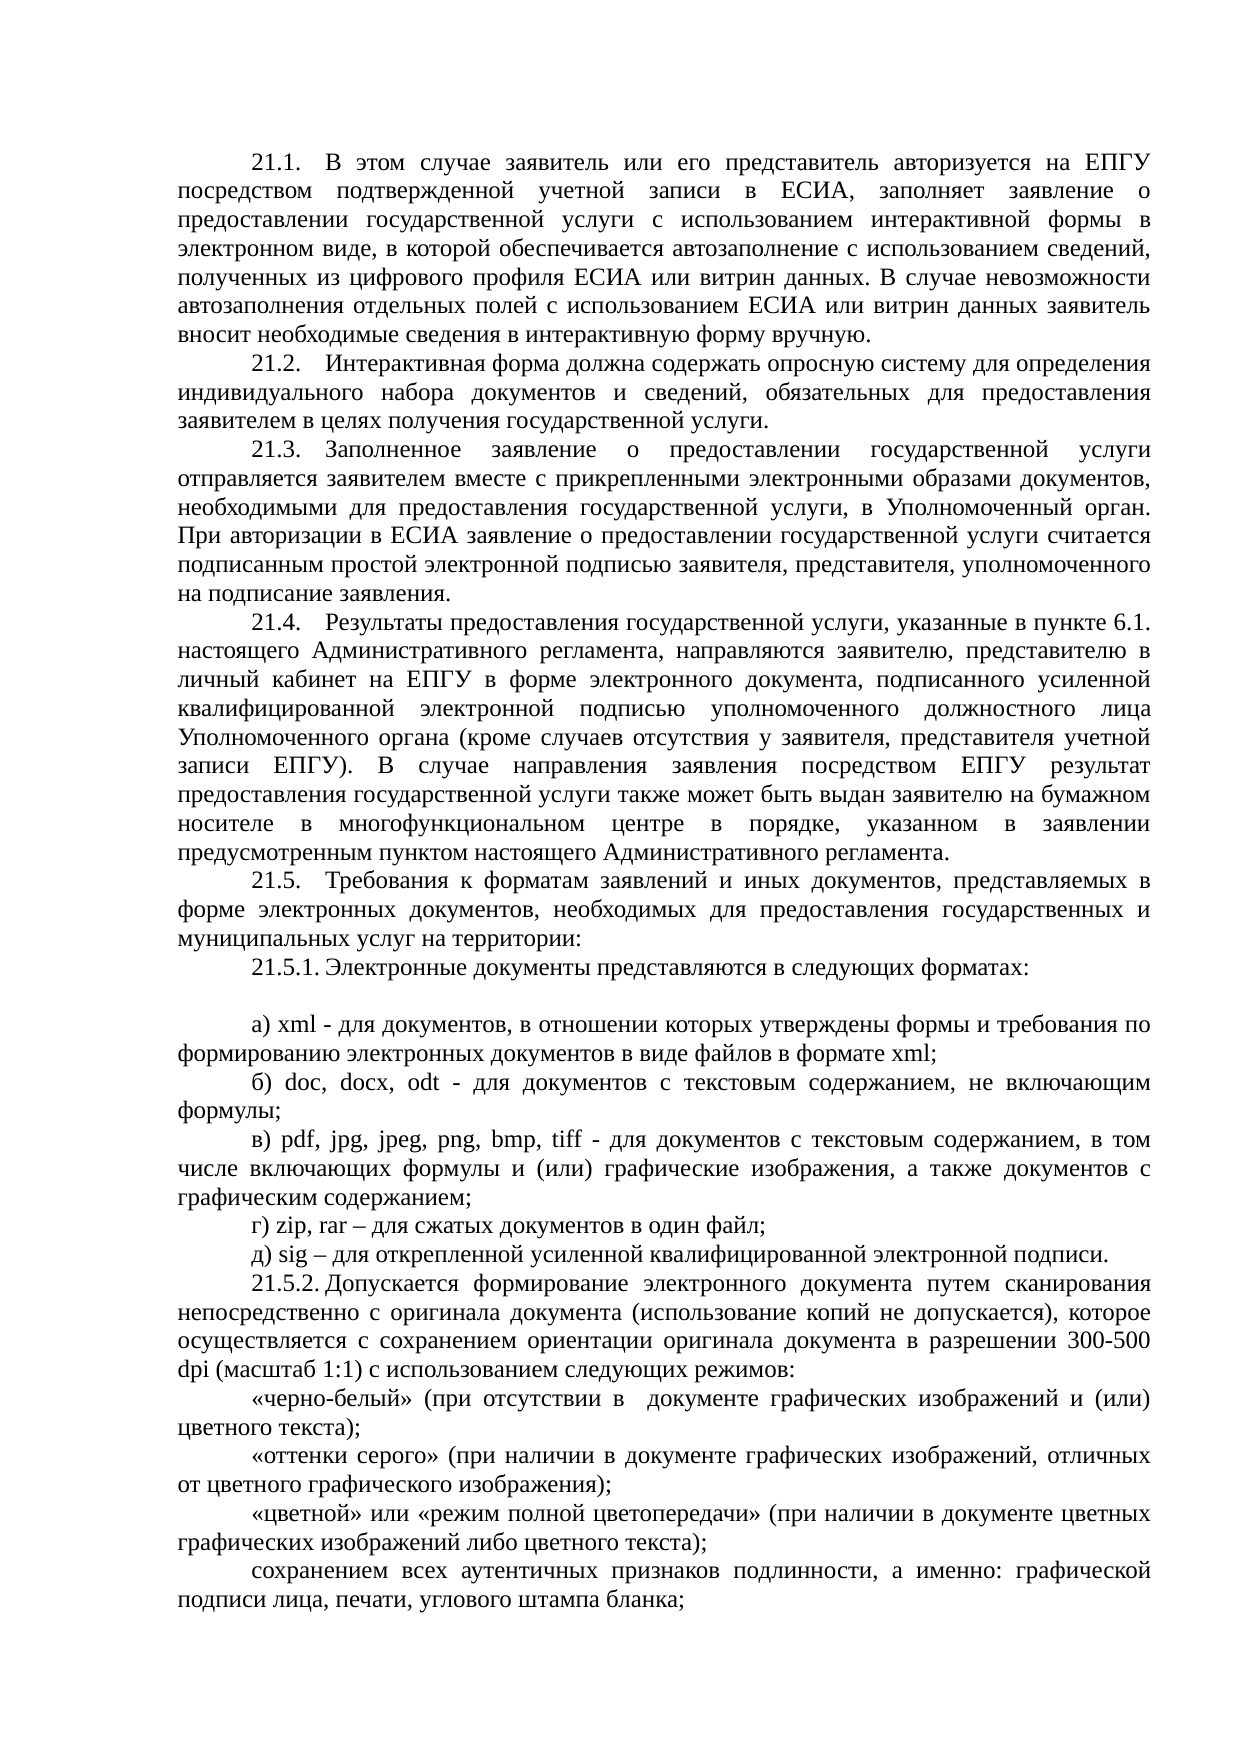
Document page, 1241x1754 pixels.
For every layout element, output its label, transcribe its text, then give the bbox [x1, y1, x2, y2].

text сохранением всех аутентичных признаков подлинности, а именно: графической подписи лица, печати, углового штампа бланка; [177, 1556, 1152, 1613]
text д) sig – для открепленной усиленной квалифицированной электронной подписи. [177, 1239, 1152, 1268]
text б) doc, docx, odt - для документов с текстовым содержанием, не включающим формулы; [177, 1067, 1152, 1124]
text 21.5.2. Допускается формирование электронного документа путем сканирования непосредственно с оригинала документа (использование копий не допускается), которое осуществляется с сохранением ориентации оригинала документа в разрешении 300-500 dpi (масштаб 1:1) с использованием следующих режимов: [177, 1268, 1152, 1383]
text в) pdf, jpg, jpeg, png, bmp, tiff - для документов с текстовым содержанием, в том числе включающих формулы и (или) графические изображения, а также документов с графическим содержанием; [177, 1124, 1152, 1211]
text 21.5. Требования к форматам заявлений и иных документов, представляемых в форме электронных документов, необходимых для предоставления государственных и муниципальных услуг на территории: [177, 866, 1152, 952]
text 21.5.1. Электронные документы представляются в следующих форматах: [177, 952, 1152, 981]
text «оттенки серого» (при наличии в документе графических изображений, отличных от цветного графического изображения); [177, 1441, 1152, 1498]
text г) zip, rar – для сжатых документов в один файл; [177, 1211, 1152, 1239]
text а) xml - для документов, в отношении которых утверждены формы и требования по формированию электронных документов в виде файлов в формате xml; [177, 1009, 1152, 1067]
text 21.3. Заполненное заявление о предоставлении государственной услуги отправляется заявителем вместе с прикрепленными электронными образами документов, необходимыми для предоставления государственной услуги, в Уполномоченный орган. При авторизации в ЕСИА заявление о предоставлении государственной услуги считается подписанным простой электронной подписью заявителя, представителя, уполномоченного на подписание заявления. [177, 434, 1152, 607]
text 21.1. В этом случае заявитель или его представитель авторизуется на ЕПГУ посредством подтвержденной учетной записи в ЕСИА, заполняет заявление о предоставлении государственной услуги с использованием интерактивной формы в электронном виде, в которой обеспечивается автозаполнение с использованием сведений, полученных из цифрового профиля ЕСИА или витрин данных. В случае невозможности автозаполнения отдельных полей с использованием ЕСИА или витрин данных заявитель вносит необходимые сведения в интерактивную форму вручную. [177, 147, 1152, 348]
text «цветной» или «режим полной цветопередачи» (при наличии в документе цветных графических изображений либо цветного текста); [177, 1498, 1152, 1556]
text 21.2. Интерактивная форма должна содержать опросную систему для определения индивидуального набора документов и сведений, обязательных для предоставления заявителем в целях получения государственной услуги. [177, 348, 1152, 434]
text «черно-белый» (при отсутствии в документе графических изображений и (или) цветного текста); [177, 1383, 1152, 1441]
text 21.4. Результаты предоставления государственной услуги, указанные в пункте 6.1. настоящего Административного регламента, направляются заявителю, представителю в личный кабинет на ЕПГУ в форме электронного документа, подписанного усиленной квалифицированной электронной подписью уполномоченного должностного лица Уполномоченного органа (кроме случаев отсутствия у заявителя, представителя учетной записи ЕПГУ). В случае направления заявления посредством ЕПГУ результат предоставления государственной услуги также может быть выдан заявителю на бумажном носителе в многофункциональном центре в порядке, указанном в заявлении предусмотренным пунктом настоящего Административного регламента. [177, 607, 1152, 866]
